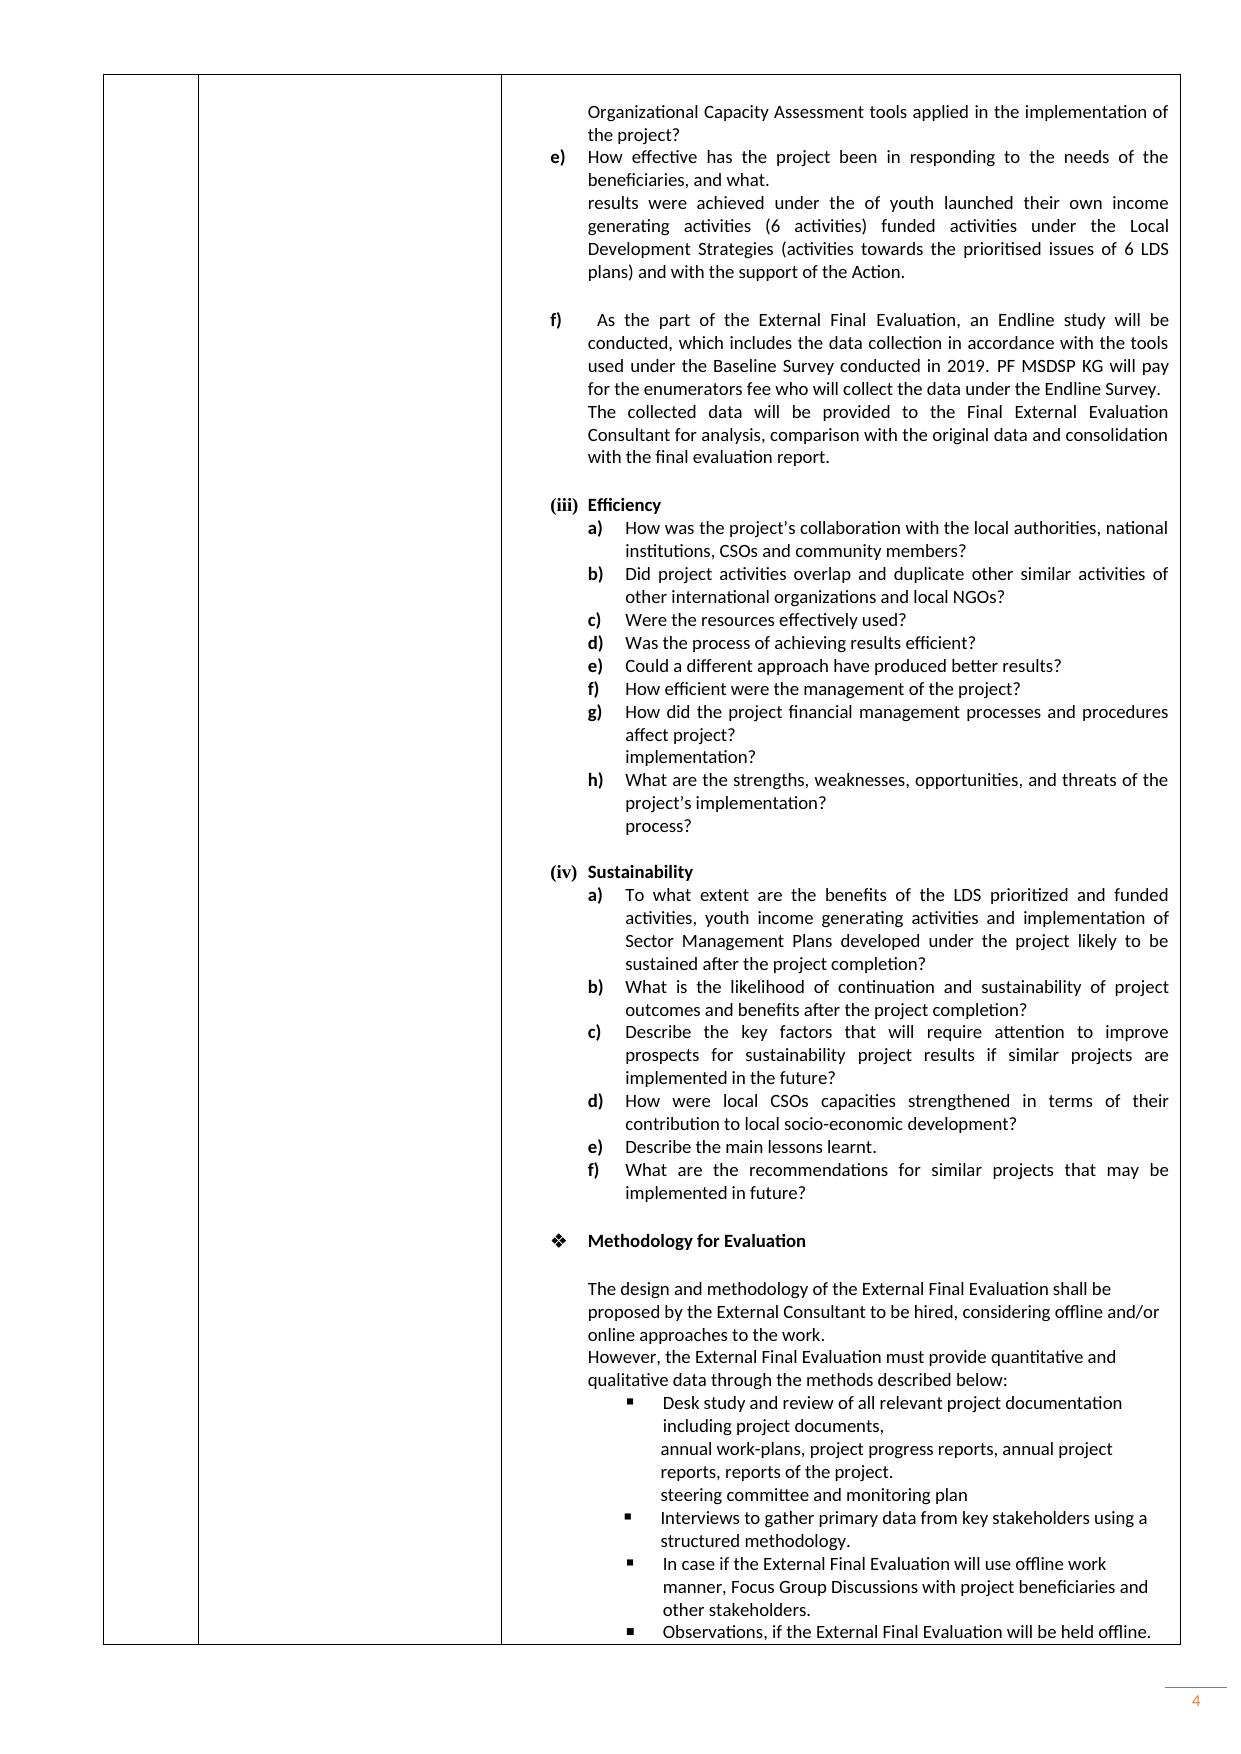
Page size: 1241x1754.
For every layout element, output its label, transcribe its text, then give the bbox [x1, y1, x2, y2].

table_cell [502, 75, 1180, 1644]
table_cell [199, 75, 501, 1644]
table_cell 3 [104, 75, 198, 1644]
